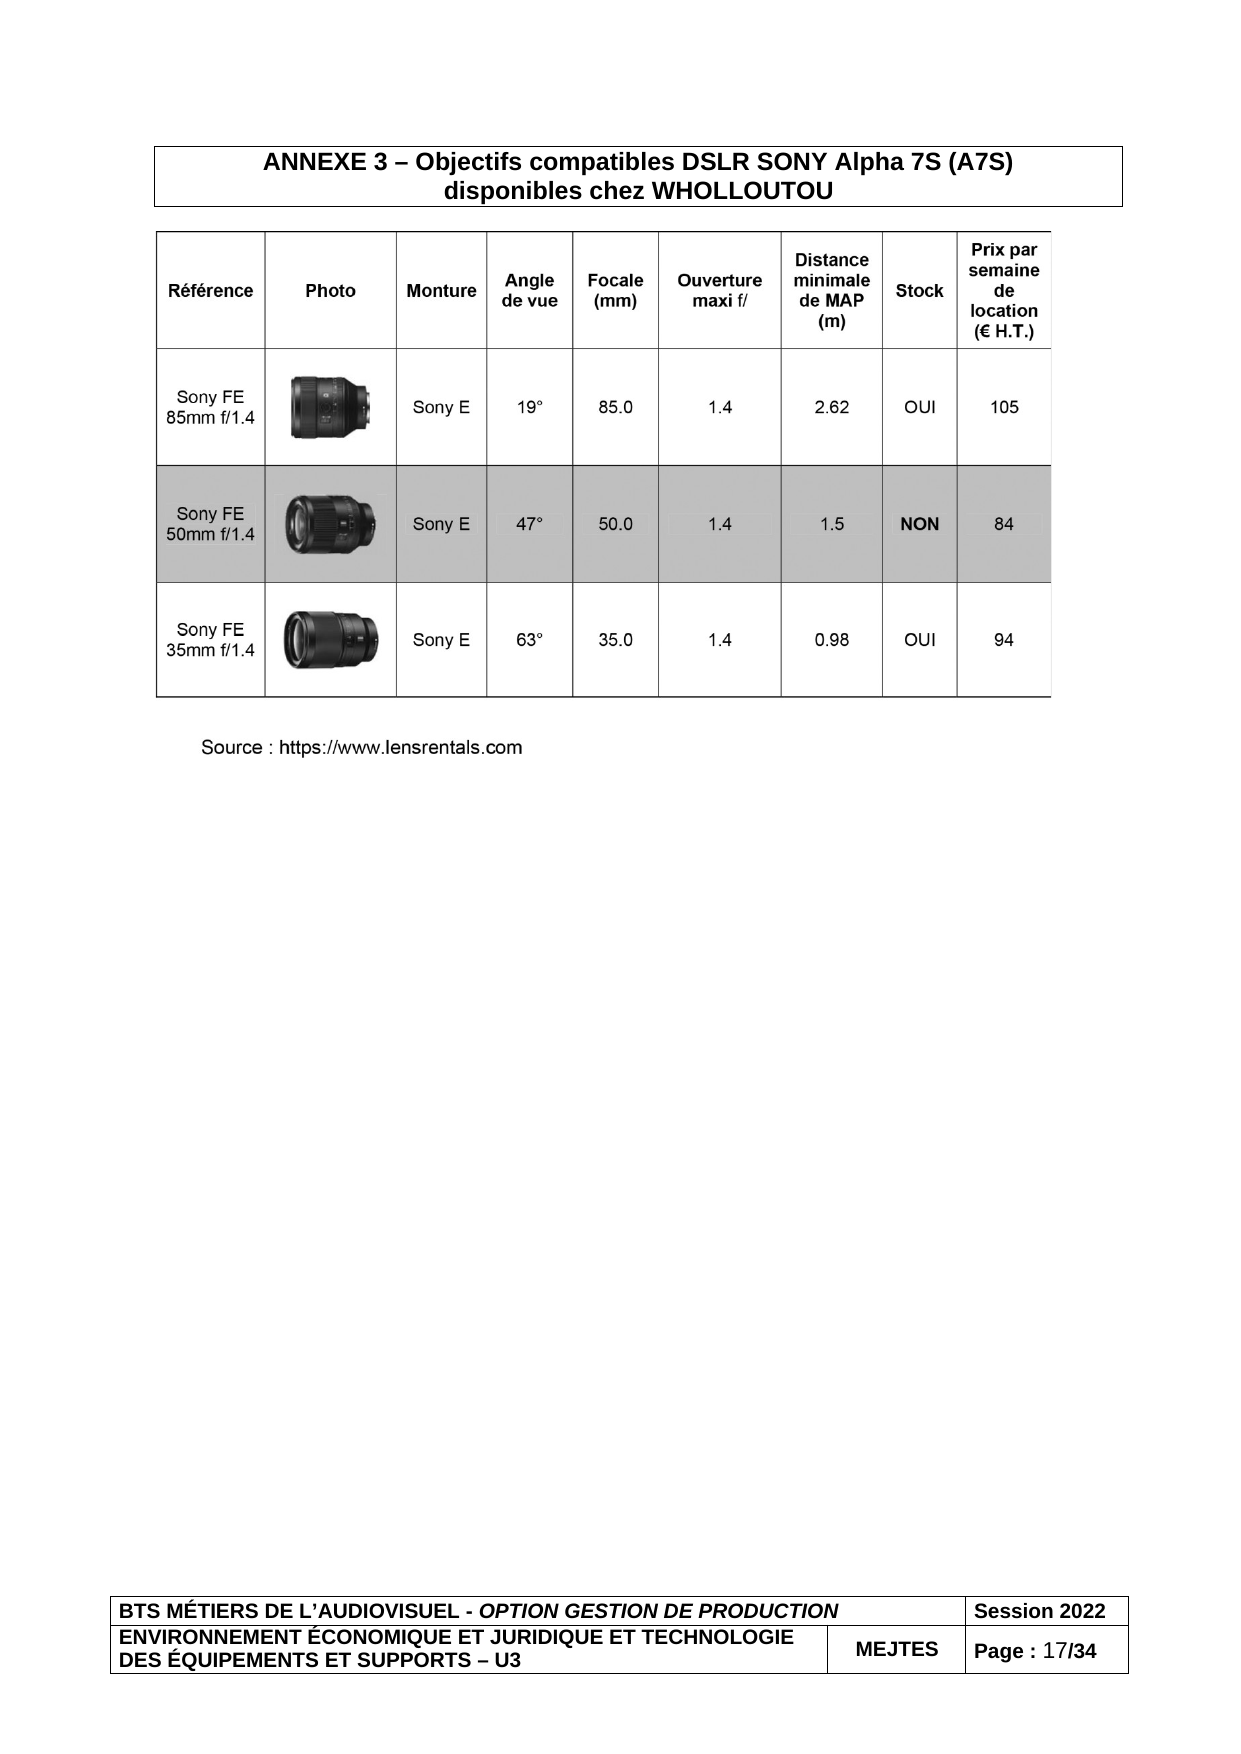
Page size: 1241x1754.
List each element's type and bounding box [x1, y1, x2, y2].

picture [155, 231, 1052, 758]
